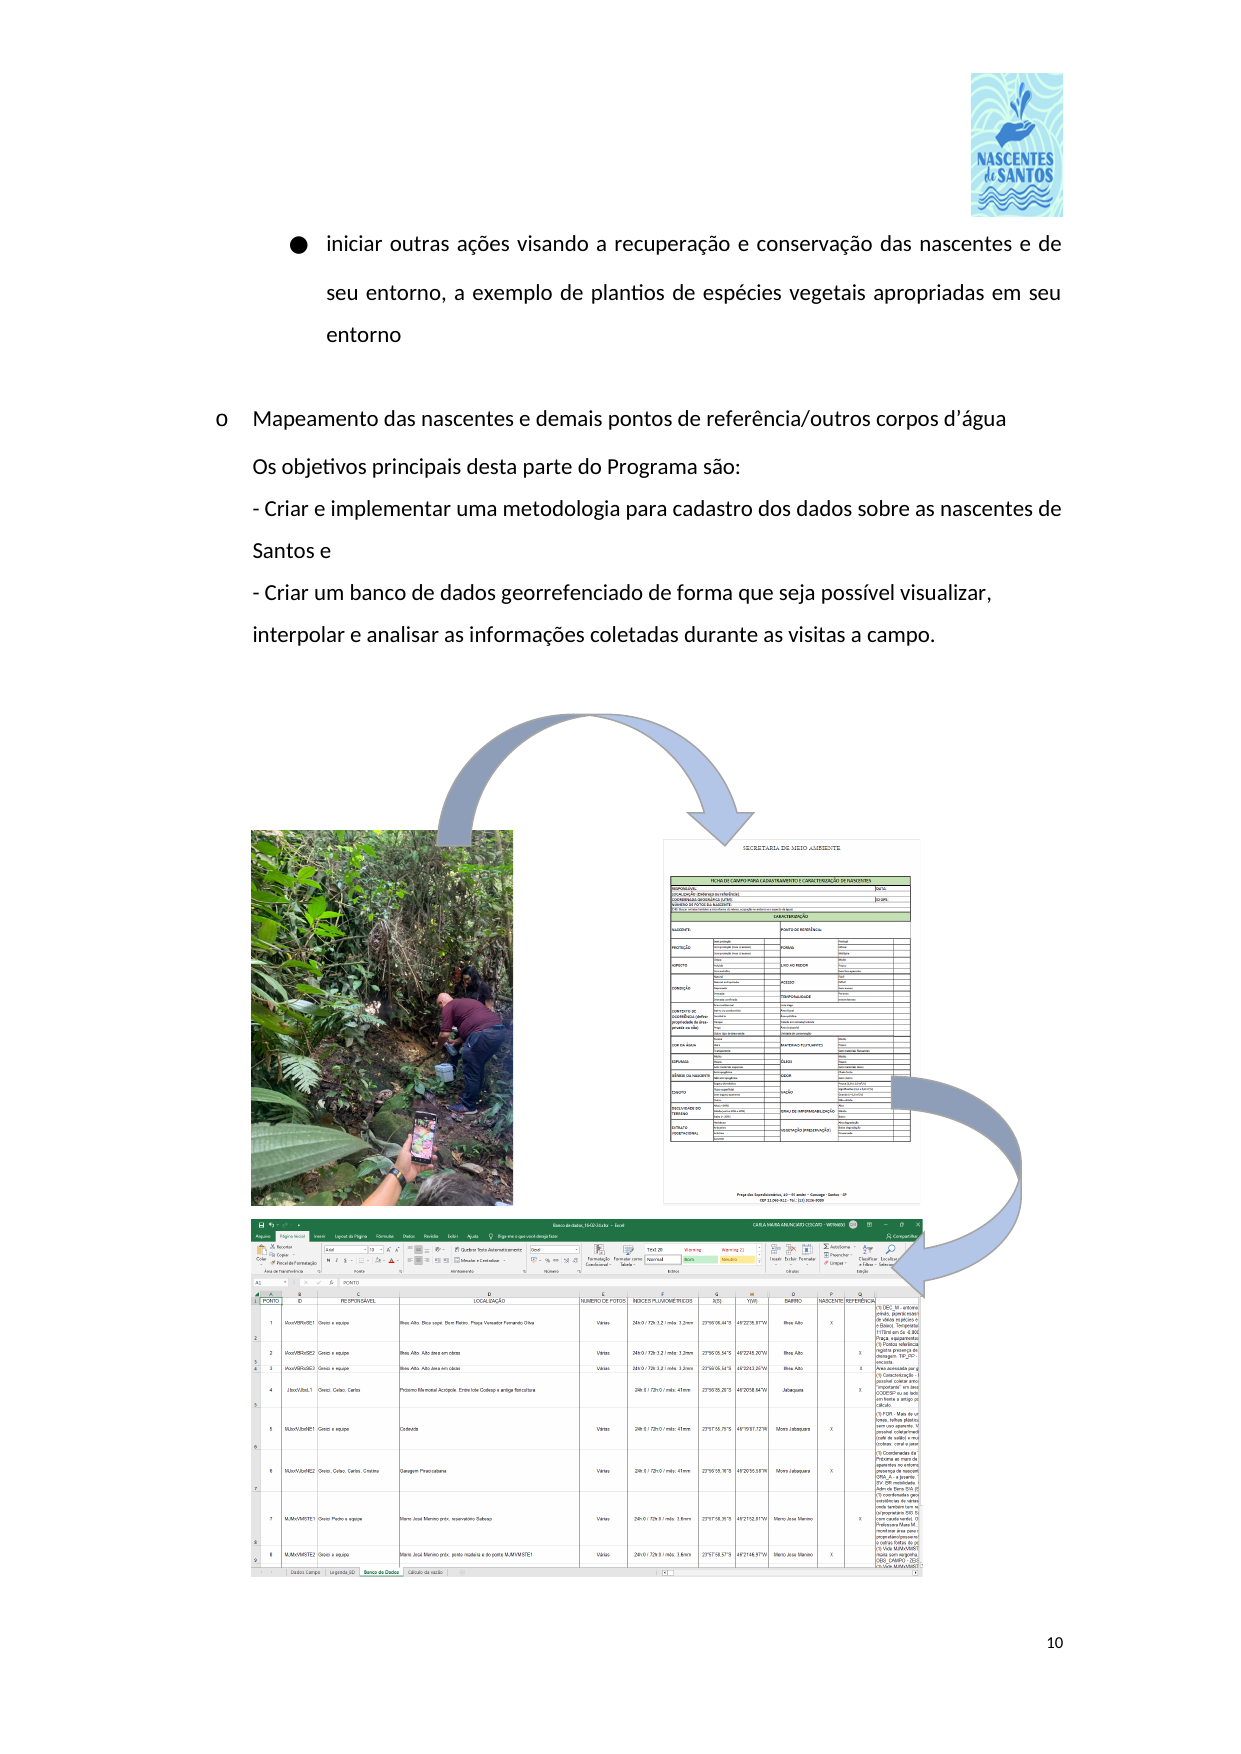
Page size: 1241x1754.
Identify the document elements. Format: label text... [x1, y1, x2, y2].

text Os objetivos principais desta parte do Programa são: [252, 452, 1063, 480]
picture [251, 1219, 923, 1577]
text - Criar um banco de dados georrefenciado de forma que seja possível visualizar, interpolar e analisar as informações coletadas durante as visitas a campo. [252, 578, 1063, 648]
text - Criar e implementar uma metodologia para cadastro dos dados sobre as nascentes de Santos e [252, 494, 1063, 564]
picture [663, 836, 921, 1206]
picture [970, 73, 1064, 217]
list iniciar outras ações visando a recuperação e conservação das nascentes e de seu entorno, a exemplo de plantios de espécies vegetais apropriadas em seu entorno [288, 217, 1063, 348]
list Mapeamento das nascentes e demais pontos de referência/outros corpos d’água [215, 404, 1063, 433]
picture [251, 830, 514, 1206]
